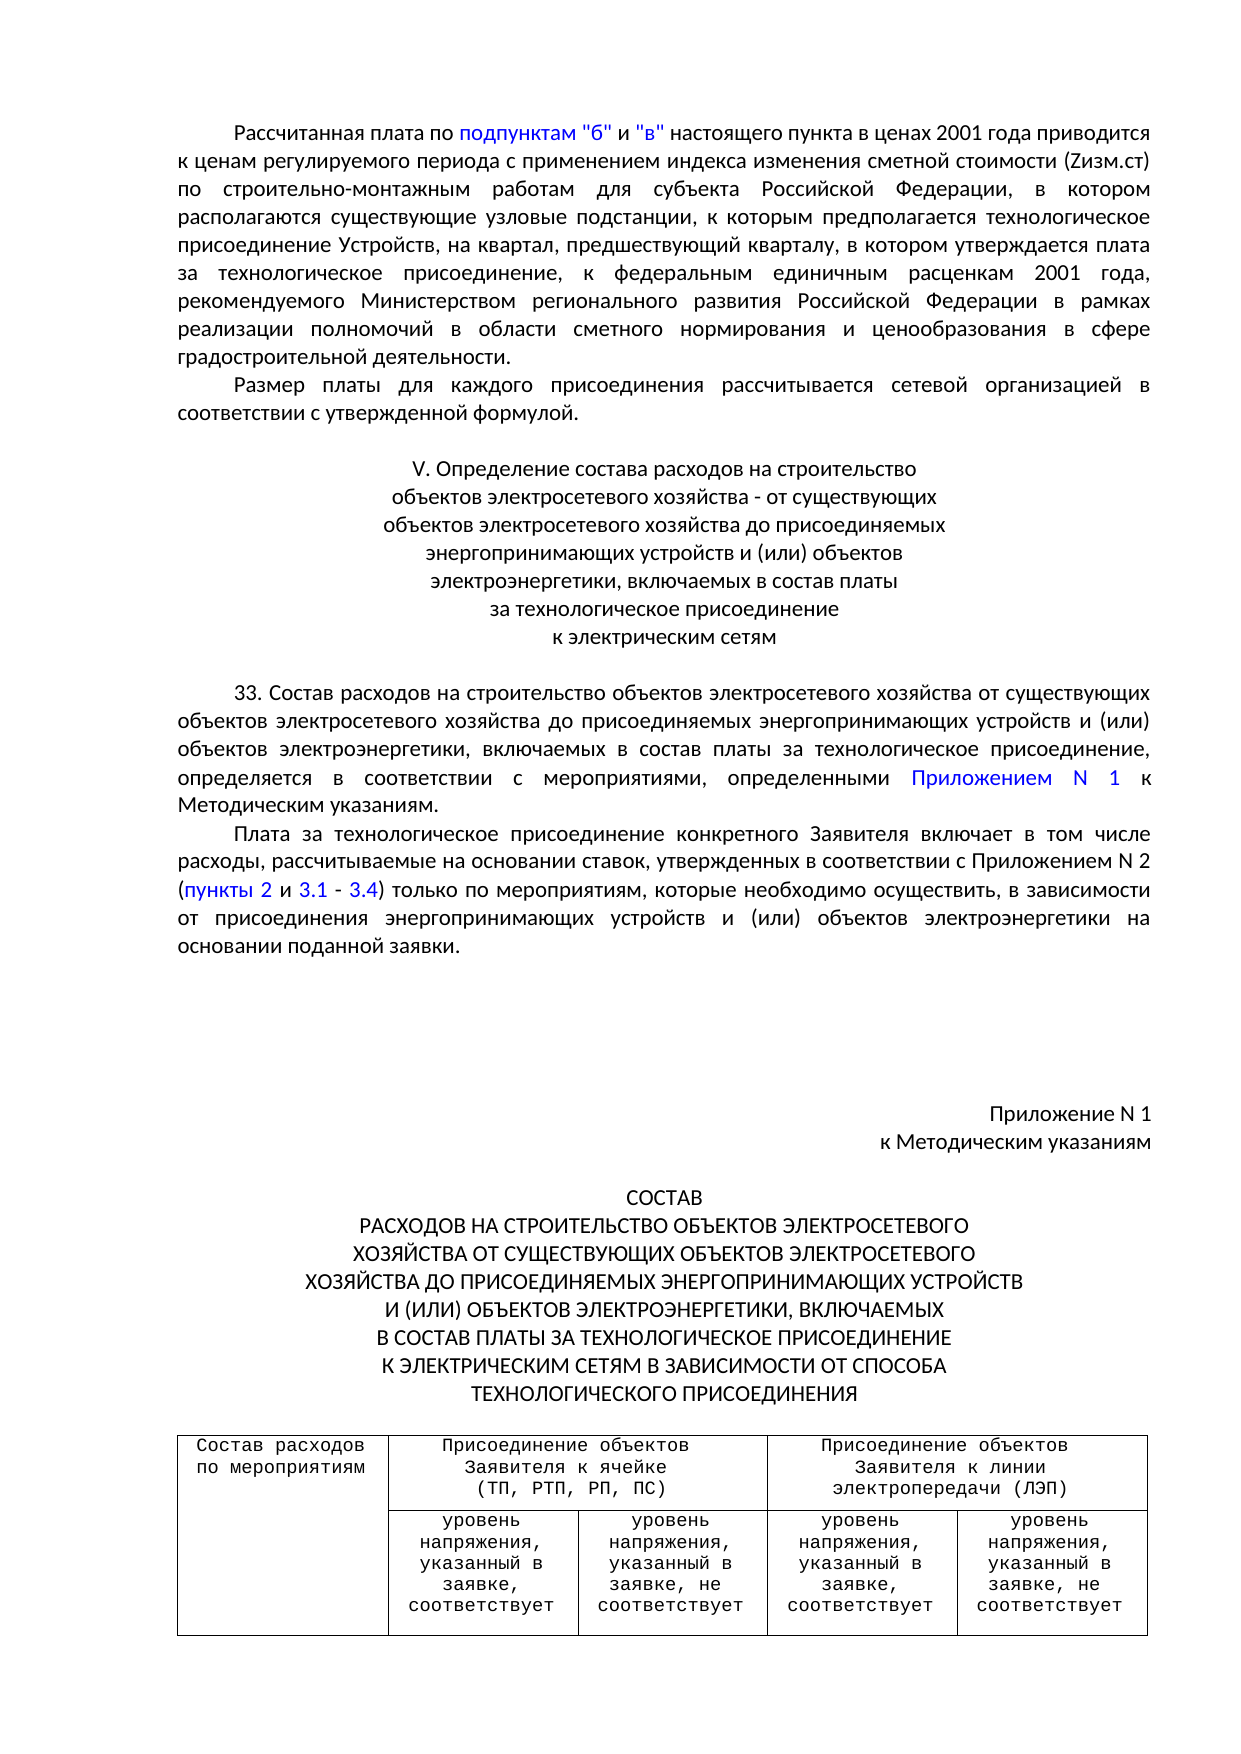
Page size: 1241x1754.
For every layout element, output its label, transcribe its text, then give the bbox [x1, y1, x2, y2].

text за технологическое присоединение [177, 594, 1152, 622]
table_header Состав расходов по мероприятиям [178, 1436, 388, 1635]
table_header Присоединение объектов Заявителя к линии электропередачи (ЛЭП) [768, 1436, 1147, 1510]
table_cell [389, 1511, 578, 1635]
text РАСХОДОВ НА СТРОИТЕЛЬСТВО ОБЪЕКТОВ ЭЛЕКТРОСЕТЕВОГО [177, 1211, 1152, 1239]
text Рассчитанная плата по подпунктам "б" и "в" настоящего пункта в ценах 2001 года приводится к ценам регулируемого периода с применением индекса изменения сметной стоимости (Zизм.ст) по строительно-монтажным работам для субъекта Российской Федерации, в котором располагаются существующие узловые подстанции, к которым предполагается технологическое присоединение Устройств, на квартал, предшествующий кварталу, в котором утверждается плата за технологическое присоединение, к федеральным единичным расценкам 2001 года, рекомендуемого Министерством регионального развития Российской Федерации в рамках реализации полномочий в области сметного нормирования и ценообразования в сфере градостроительной деятельности. [177, 118, 1152, 370]
text V. Определение состава расходов на строительство [177, 454, 1152, 482]
text Плата за технологическое присоединение конкретного Заявителя включает в том числе расходы, рассчитываемые на основании ставок, утвержденных в соответствии с Приложением N 2 (пункты 2 и 3.1 - 3.4) только по мероприятиям, которые необходимо осуществить, в зависимости от присоединения энергопринимающих устройств и (или) объектов электроэнергетики на основании поданной заявки. [177, 819, 1152, 959]
text СОСТАВ [177, 1183, 1152, 1211]
text 33. Состав расходов на строительство объектов электросетевого хозяйства от существующих объектов электросетевого хозяйства до присоединяемых энергопринимающих устройств и (или) объектов электроэнергетики, включаемых в состав платы за технологическое присоединение, определяется в соответствии с мероприятиями, определенными Приложением N 1 к Методическим указаниям. [177, 678, 1152, 819]
text энергопринимающих устройств и (или) объектов [177, 538, 1152, 566]
text И (ИЛИ) ОБЪЕКТОВ ЭЛЕКТРОЭНЕРГЕТИКИ, ВКЛЮЧАЕМЫХ [177, 1295, 1152, 1323]
text ХОЗЯЙСТВА ДО ПРИСОЕДИНЯЕМЫХ ЭНЕРГОПРИНИМАЮЩИХ УСТРОЙСТВ [177, 1267, 1152, 1295]
text ТЕХНОЛОГИЧЕСКОГО ПРИСОЕДИНЕНИЯ [177, 1379, 1152, 1407]
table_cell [768, 1511, 957, 1635]
text объектов электросетевого хозяйства - от существующих [177, 482, 1152, 510]
text к электрическим сетям [177, 622, 1152, 651]
text К ЭЛЕКТРИЧЕСКИМ СЕТЯМ В ЗАВИСИМОСТИ ОТ СПОСОБА [177, 1351, 1152, 1379]
text электроэнергетики, включаемых в состав платы [177, 566, 1152, 594]
text ХОЗЯЙСТВА ОТ СУЩЕСТВУЮЩИХ ОБЪЕКТОВ ЭЛЕКТРОСЕТЕВОГО [177, 1239, 1152, 1267]
text к Методическим указаниям [177, 1127, 1152, 1155]
text В СОСТАВ ПЛАТЫ ЗА ТЕХНОЛОГИЧЕСКОЕ ПРИСОЕДИНЕНИЕ [177, 1323, 1152, 1351]
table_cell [579, 1511, 767, 1635]
text объектов электросетевого хозяйства до присоединяемых [177, 510, 1152, 538]
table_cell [958, 1511, 1147, 1635]
table_header Присоединение объектов Заявителя к ячейке (ТП, РТП, РП, ПС) [389, 1436, 767, 1510]
text Приложение N 1 [177, 1099, 1152, 1127]
text Размер платы для каждого присоединения рассчитывается сетевой организацией в соответствии с утвержденной формулой. [177, 370, 1152, 426]
